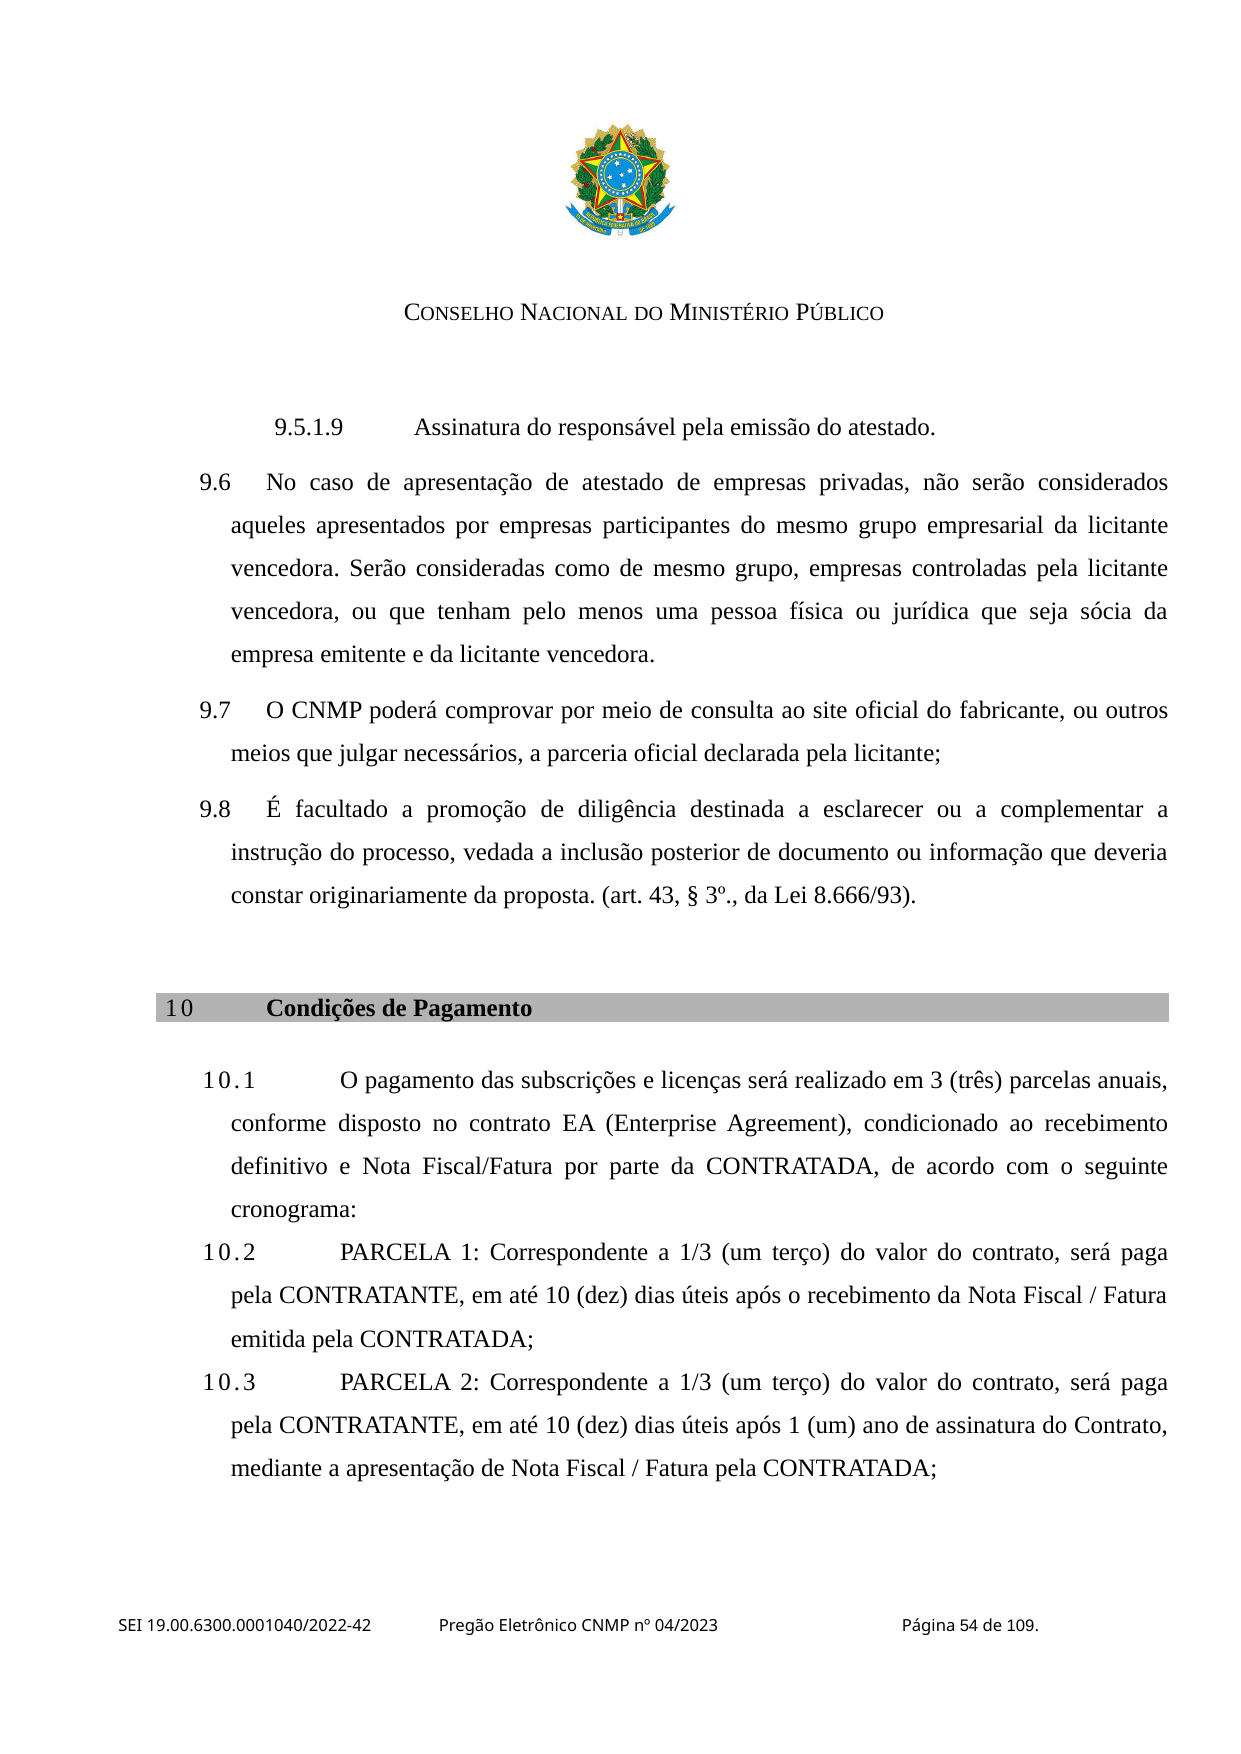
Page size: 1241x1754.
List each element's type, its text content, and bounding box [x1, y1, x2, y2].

list Condições de Pagamento [156, 993, 1169, 1022]
list PARCELA 2: Correspondente a 1/3 (um terço) do valor do contrato, será paga pela CONTRATANTE, em até 10 (dez) dias úteis após 1 (um) ano de assinatura do Contrato, mediante a apresentação de Nota Fiscal / Fatura pela CONTRATADA; [193, 1367, 1169, 1482]
list O pagamento das subscrições e licenças será realizado em 3 (três) parcelas anuais, conforme disposto no contrato EA (Enterprise Agreement), condicionado ao recebimento definitivo e Nota Fiscal/Fatura por parte da CONTRATADA, de acordo com o seguinte cronograma: [193, 1065, 1169, 1223]
list É facultado a promoção de diligência destinada a esclarecer ou a complementar a instrução do processo, vedada a inclusão posterior de documento ou informação que deveria constar originariamente da proposta. (art. 43, § 3º., da Lei 8.666/93). [193, 794, 1169, 909]
list No caso de apresentação de atestado de empresas privadas, não serão considerados aqueles apresentados por empresas participantes do mesmo grupo empresarial da licitante vencedora. Serão consideradas como de mesmo grupo, empresas controladas pela licitante vencedora, ou que tenham pelo menos uma pessoa física ou jurídica que seja sócia da empresa emitente e da licitante vencedora. [193, 467, 1169, 668]
list Assinatura do responsável pela emissão do atestado. [268, 412, 1169, 440]
list O CNMP poderá comprovar por meio de consulta ao site oficial do fabricante, ou outros meios que julgar necessários, a parceria oficial declarada pela licitante; [193, 695, 1169, 767]
list PARCELA 1: Correspondente a 1/3 (um terço) do valor do contrato, será paga pela CONTRATANTE, em até 10 (dez) dias úteis após o recebimento da Nota Fiscal / Fatura emitida pela CONTRATADA; [193, 1237, 1169, 1352]
